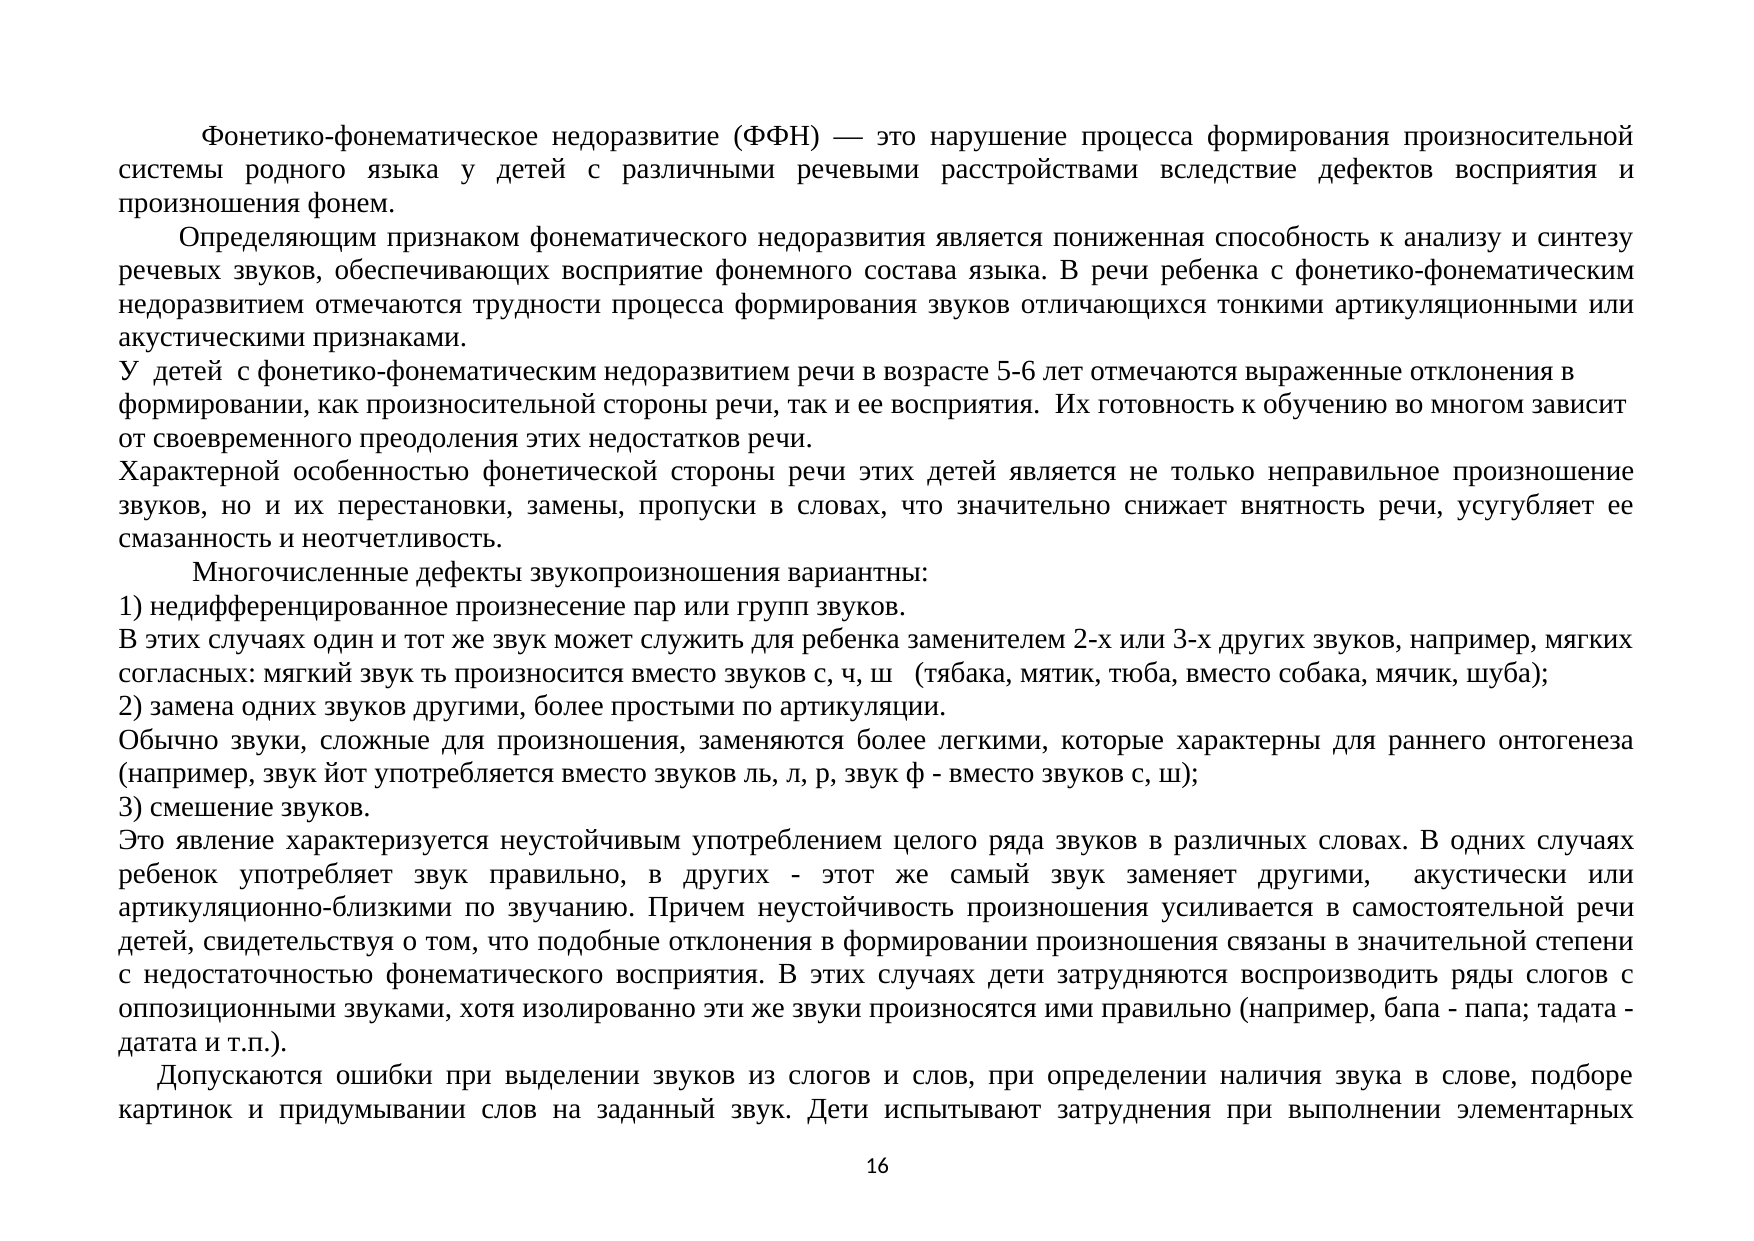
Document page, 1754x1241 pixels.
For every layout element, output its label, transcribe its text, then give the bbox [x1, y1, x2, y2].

text Определяющим признаком фонематического недоразвития является пониженная способность к анализу и синтезу речевых звуков, обеспечивающих восприятие фонемного состава языка. В речи ребенка с фонетико-фонематическим недоразвитием отмечаются трудности процесса формирования звуков отличающихся тонкими артикуляционными или акустическими признаками. [118, 219, 1636, 353]
text 1) недифференцированное произнесение пар или групп звуков. [118, 588, 1636, 621]
text Фонетико-фонематическое недоразвитие (ФФН) — это нарушение процесса формирования произносительной системы родного языка у детей с различными речевыми расстройствами вследствие дефектов восприятия и произношения фонем. [118, 118, 1636, 219]
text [118, 1057, 1636, 1124]
text Многочисленные дефекты звукопроизношения вариантны: [118, 554, 1636, 588]
text Это явление характеризуется неустойчивым употреблением целого ряда звуков в различных словах. В одних случаях ребенок употребляет звук правильно, в других - этот же самый звук заменяет другими, акустически или артикуляционно-близкими по звучанию. Причем неустойчивость произношения усиливается в самостоятельной речи детей, свидетельствуя о том, что подобные отклонения в формировании произношения связаны в значительной степени с недостаточностью фонематического восприятия. В этих случаях дети затрудняются воспроизводить ряды слогов с оппозиционными звуками, хотя изолированно эти же звуки произносятся ими правильно (например, бапa - папа; тадата - датата и т.п.). [118, 822, 1636, 1057]
text Обычно звуки, сложные для произношения, заменяются более легкими, которые характерны для раннего онтогенеза (например, звук йот употребляется вместо звуков ль, л, р, звук ф - вместо звуков с, ш); [118, 722, 1636, 789]
text В этих случаях один и тот же звук может служить для ребенка заменителем 2-х или 3-х других звуков, например, мягких согласных: мягкий звук ть произносится вместо звуков с, ч, ш (тябака, мятик, тюба, вместо собака, мячик, шуба); [118, 621, 1636, 688]
text 2) замена одних звуков другими, более простыми по артикуляции. [118, 688, 1636, 722]
text У детей с фонетико-фонематическим недоразвитием речи в возрасте 5-6 лет отмечаются выраженные отклонения в формировании, как произносительной стороны речи, так и ее восприятия. Их готовность к обучению во многом зависит от своевременного преодоления этих недостатков речи. [118, 353, 1636, 453]
text 3) смешение звуков. [118, 789, 1636, 822]
text Характерной особенностью фонетической стороны речи этих детей является не только неправильное произношение звуков, но и их перестановки, замены, пропуски в словах, что значительно снижает внятность речи, усугубляет ее смазанность и неотчетливость. [118, 453, 1636, 554]
